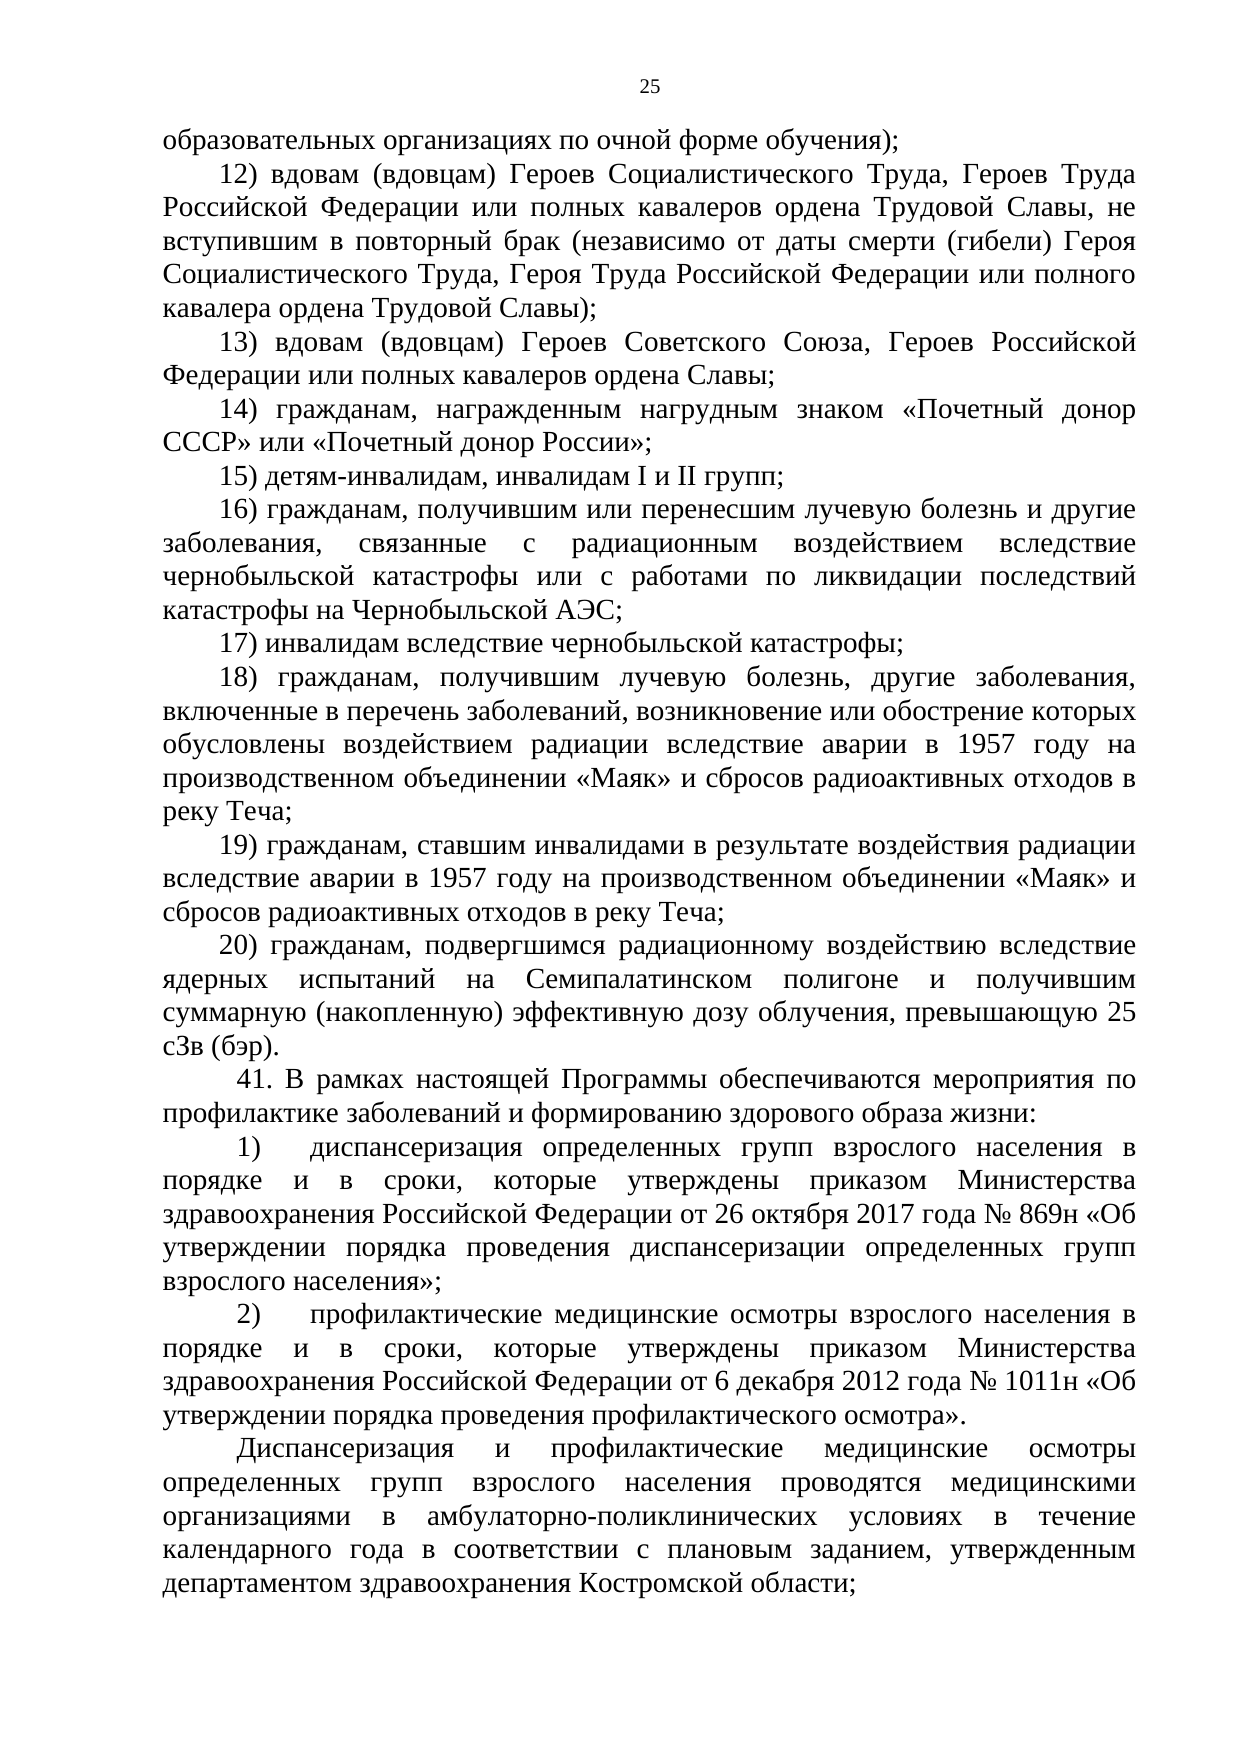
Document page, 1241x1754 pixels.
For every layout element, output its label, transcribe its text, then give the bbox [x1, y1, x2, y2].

text 14) гражданам, награжденным нагрудным знаком «Почетный донор СССР» или «Почетный донор России»; [162, 391, 1137, 458]
text 19) гражданам, ставшим инвалидами в результате воздействия радиации вследствие аварии в 1957 году на производственном объединении «Маяк» и сбросов радиоактивных отходов в реку Теча; [162, 827, 1137, 927]
text 17) инвалидам вследствие чернобыльской катастрофы; [162, 626, 1137, 659]
list диспансеризация определенных групп взрослого населения в порядке и в сроки, которые утверждены приказом Министерства здравоохранения Российской Федерации от 26 октября 2017 года № 869н «Об утверждении порядка проведения диспансеризации определенных групп взрослого населения»; [162, 1129, 1137, 1296]
list профилактические медицинские осмотры взрослого населения в порядке и в сроки, которые утверждены приказом Министерства здравоохранения Российской Федерации от 6 декабря 2012 года № 1011н «Об утверждении порядка проведения профилактического осмотра». [162, 1296, 1137, 1431]
text 41. В рамках настоящей Программы обеспечиваются мероприятия по профилактике заболеваний и формированию здорового образа жизни: [162, 1062, 1137, 1129]
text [162, 122, 1137, 156]
text 12) вдовам (вдовцам) Героев Социалистического Труда, Героев Труда Российской Федерации или полных кавалеров ордена Трудовой Славы, не вступившим в повторный брак (независимо от даты смерти (гибели) Героя Социалистического Труда, Героя Труда Российской Федерации или полного кавалера ордена Трудовой Славы); [162, 156, 1137, 324]
text 20) гражданам, подвергшимся радиационному воздействию вследствие ядерных испытаний на Семипалатинском полигоне и получившим суммарную (накопленную) эффективную дозу облучения, превышающую 25 сЗв (бэр). [162, 927, 1137, 1062]
text 13) вдовам (вдовцам) Героев Советского Союза, Героев Российской Федерации или полных кавалеров ордена Славы; [162, 324, 1137, 391]
text 18) гражданам, получившим лучевую болезнь, другие заболевания, включенные в перечень заболеваний, возникновение или обострение которых обусловлены воздействием радиации вследствие аварии в 1957 году на производственном объединении «Маяк» и сбросов радиоактивных отходов в реку Теча; [162, 659, 1137, 827]
text 16) гражданам, получившим или перенесшим лучевую болезнь и другие заболевания, связанные с радиационным воздействием вследствие чернобыльской катастрофы или с работами по ликвидации последствий катастрофы на Чернобыльской АЭС; [162, 491, 1137, 626]
list Диспансеризация и профилактические медицинские осмотры определенных групп взрослого населения проводятся медицинскими организациями в амбулаторно-поликлинических условиях в течение календарного года в соответствии с плановым заданием, утвержденным департаментом здравоохранения Костромской области; [162, 1431, 1137, 1598]
text 15) детям-инвалидам, инвалидам I и II групп; [162, 458, 1137, 491]
